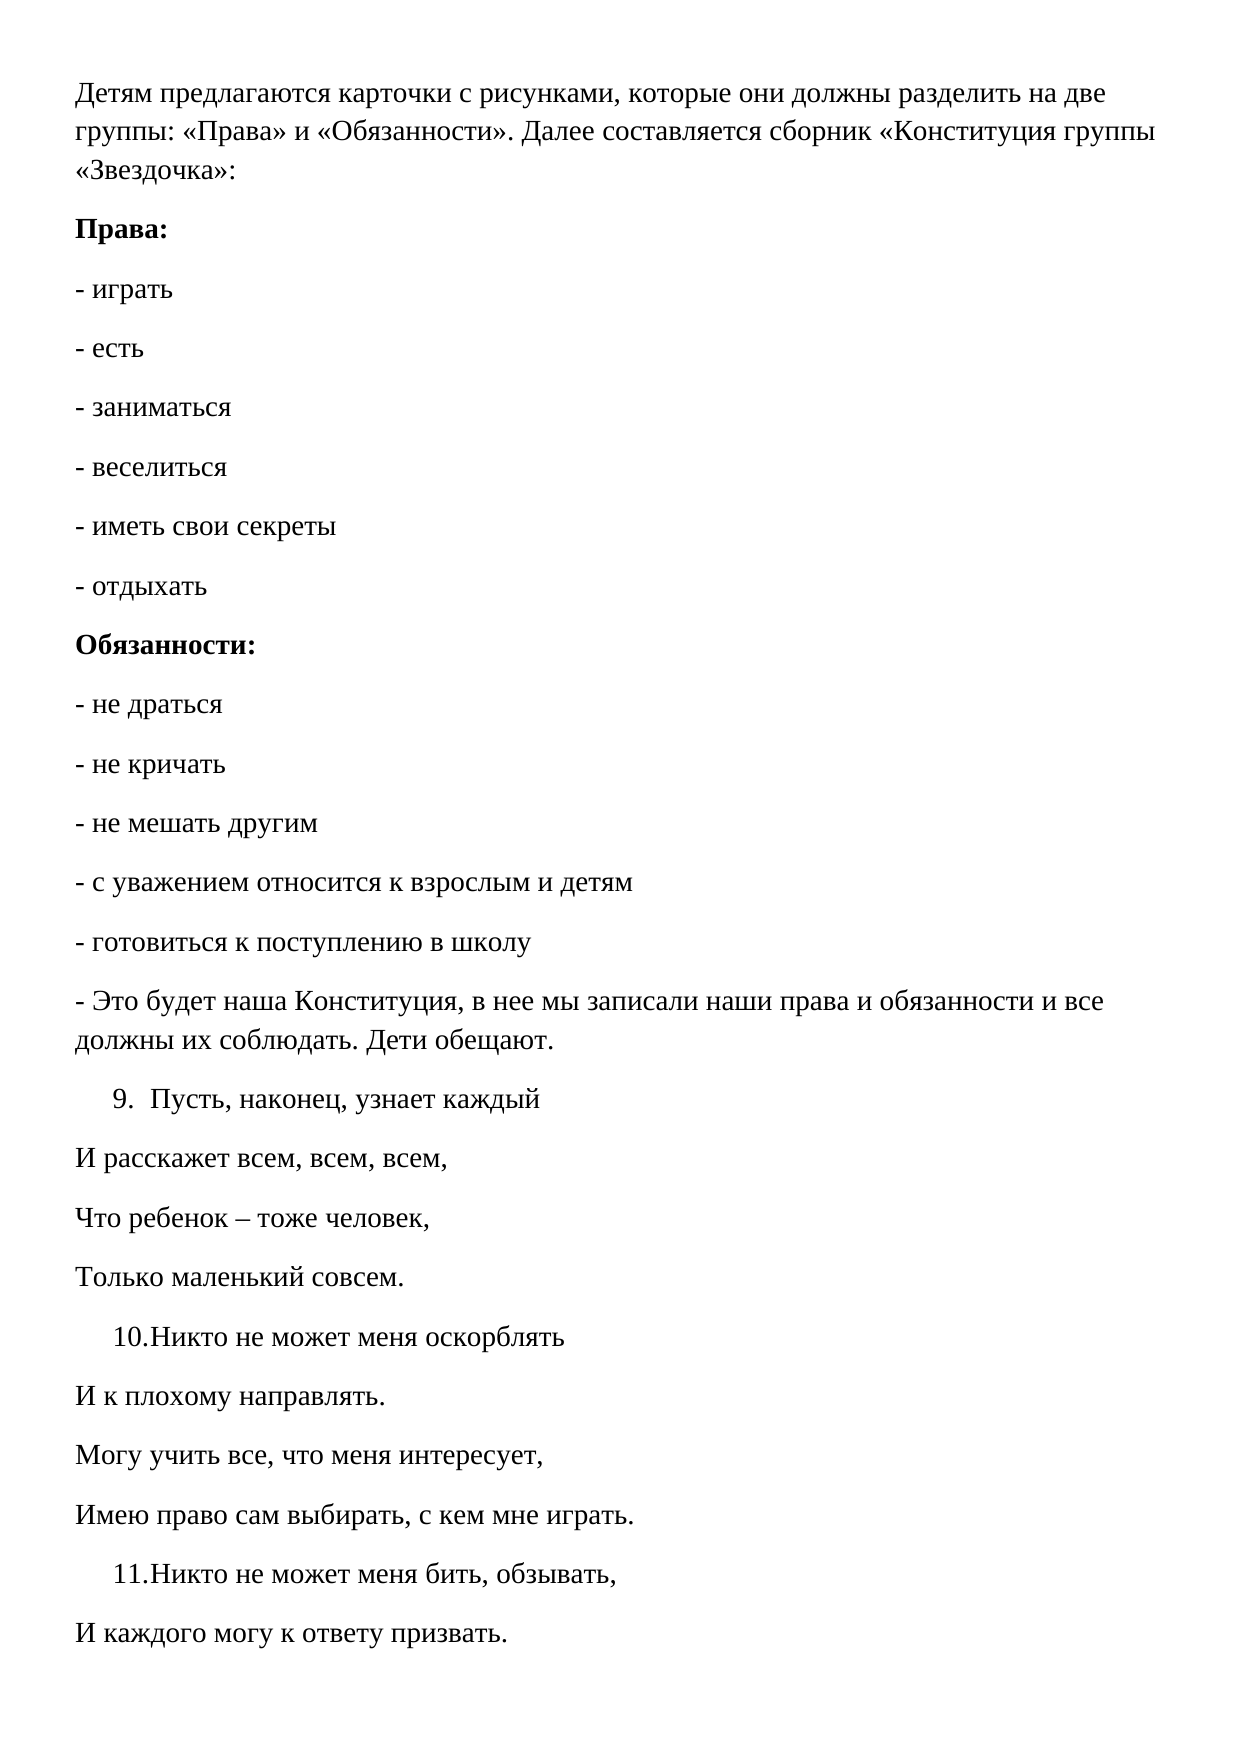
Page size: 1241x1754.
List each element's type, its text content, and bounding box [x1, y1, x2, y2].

text Могу учить все, что меня интересует, [75, 1437, 1165, 1471]
text Обязанности: [75, 627, 1165, 661]
text Детям предлагаются карточки с рисунками, которые они должны разделить на две группы: «Права» и «Обязанности». Далее составляется сборник «Конституция группы «Звездочка»: [75, 75, 1165, 186]
text - не мешать другим [75, 805, 1165, 839]
text Права: [75, 211, 1165, 245]
text - Это будет наша Конституция, в нее мы записали наши права и обязанности и все должны их соблюдать. Дети обещают. [75, 983, 1165, 1055]
text Имею право сам выбирать, с кем мне играть. [75, 1497, 1165, 1530]
text И расскажет всем, всем, всем, [75, 1141, 1165, 1174]
list Никто не может меня оскорблять [112, 1319, 1165, 1352]
text - с уважением относится к взрослым и детям [75, 864, 1165, 898]
text - играть [75, 271, 1165, 304]
text И к плохому направлять. [75, 1378, 1165, 1412]
text Что ребенок – тоже человек, [75, 1200, 1165, 1233]
list Никто не может меня бить, обзывать, [112, 1556, 1165, 1590]
text - иметь свои секреты [75, 508, 1165, 542]
text - не кричать [75, 746, 1165, 779]
text И каждого могу к ответу призвать. [75, 1616, 1165, 1649]
text - отдыхать [75, 568, 1165, 601]
list Пусть, наконец, узнает каждый [112, 1081, 1165, 1115]
text - заниматься [75, 389, 1165, 423]
text Только маленький совсем. [75, 1259, 1165, 1293]
text - готовиться к поступлению в школу [75, 924, 1165, 957]
text - есть [75, 330, 1165, 364]
text - веселиться [75, 449, 1165, 482]
text - не драться [75, 686, 1165, 720]
